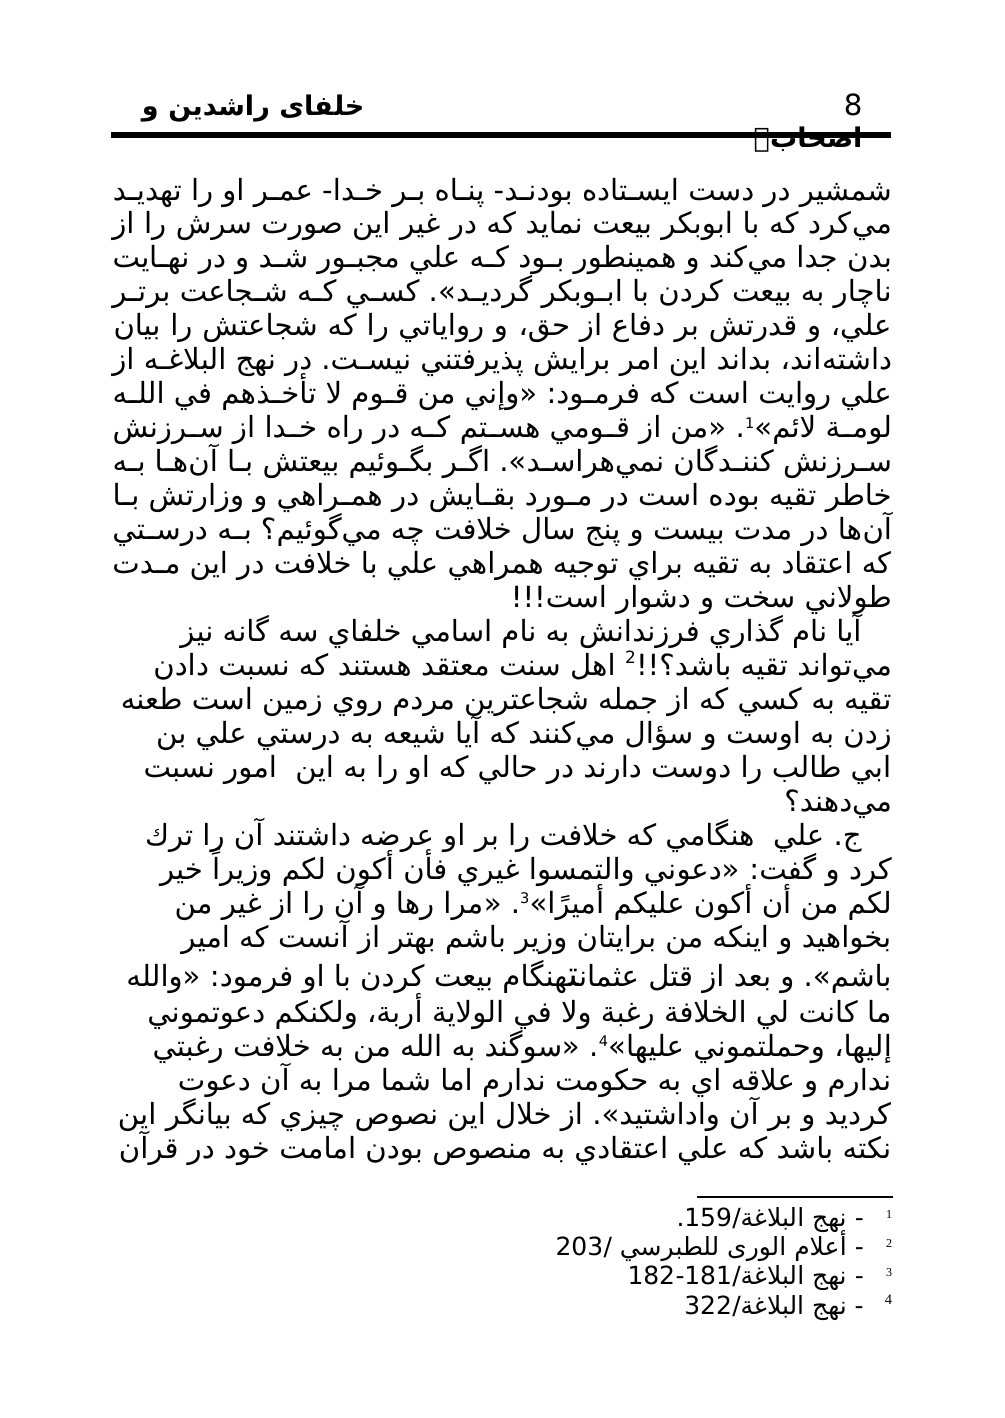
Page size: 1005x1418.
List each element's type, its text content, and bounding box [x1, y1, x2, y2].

text آيا نام گذاري فرزندانش به نام اسامي خلفاي سه گانه نيز مي‌تواند تقيه باشد؟!! اهل سنت معتقد هستند كه نسبت دادن تقيه به كسي كه از جمله شجاعترين مردم روي زمين است طعنه زدن به اوست و سؤال مي‌كنند كه آيا شيعه به درستي علي بن ابي طالب را دوست دارند در حالي كه او را به اين امور نسبت مي‌دهند؟ [112, 614, 892, 818]
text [112, 173, 892, 614]
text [112, 818, 892, 1165]
